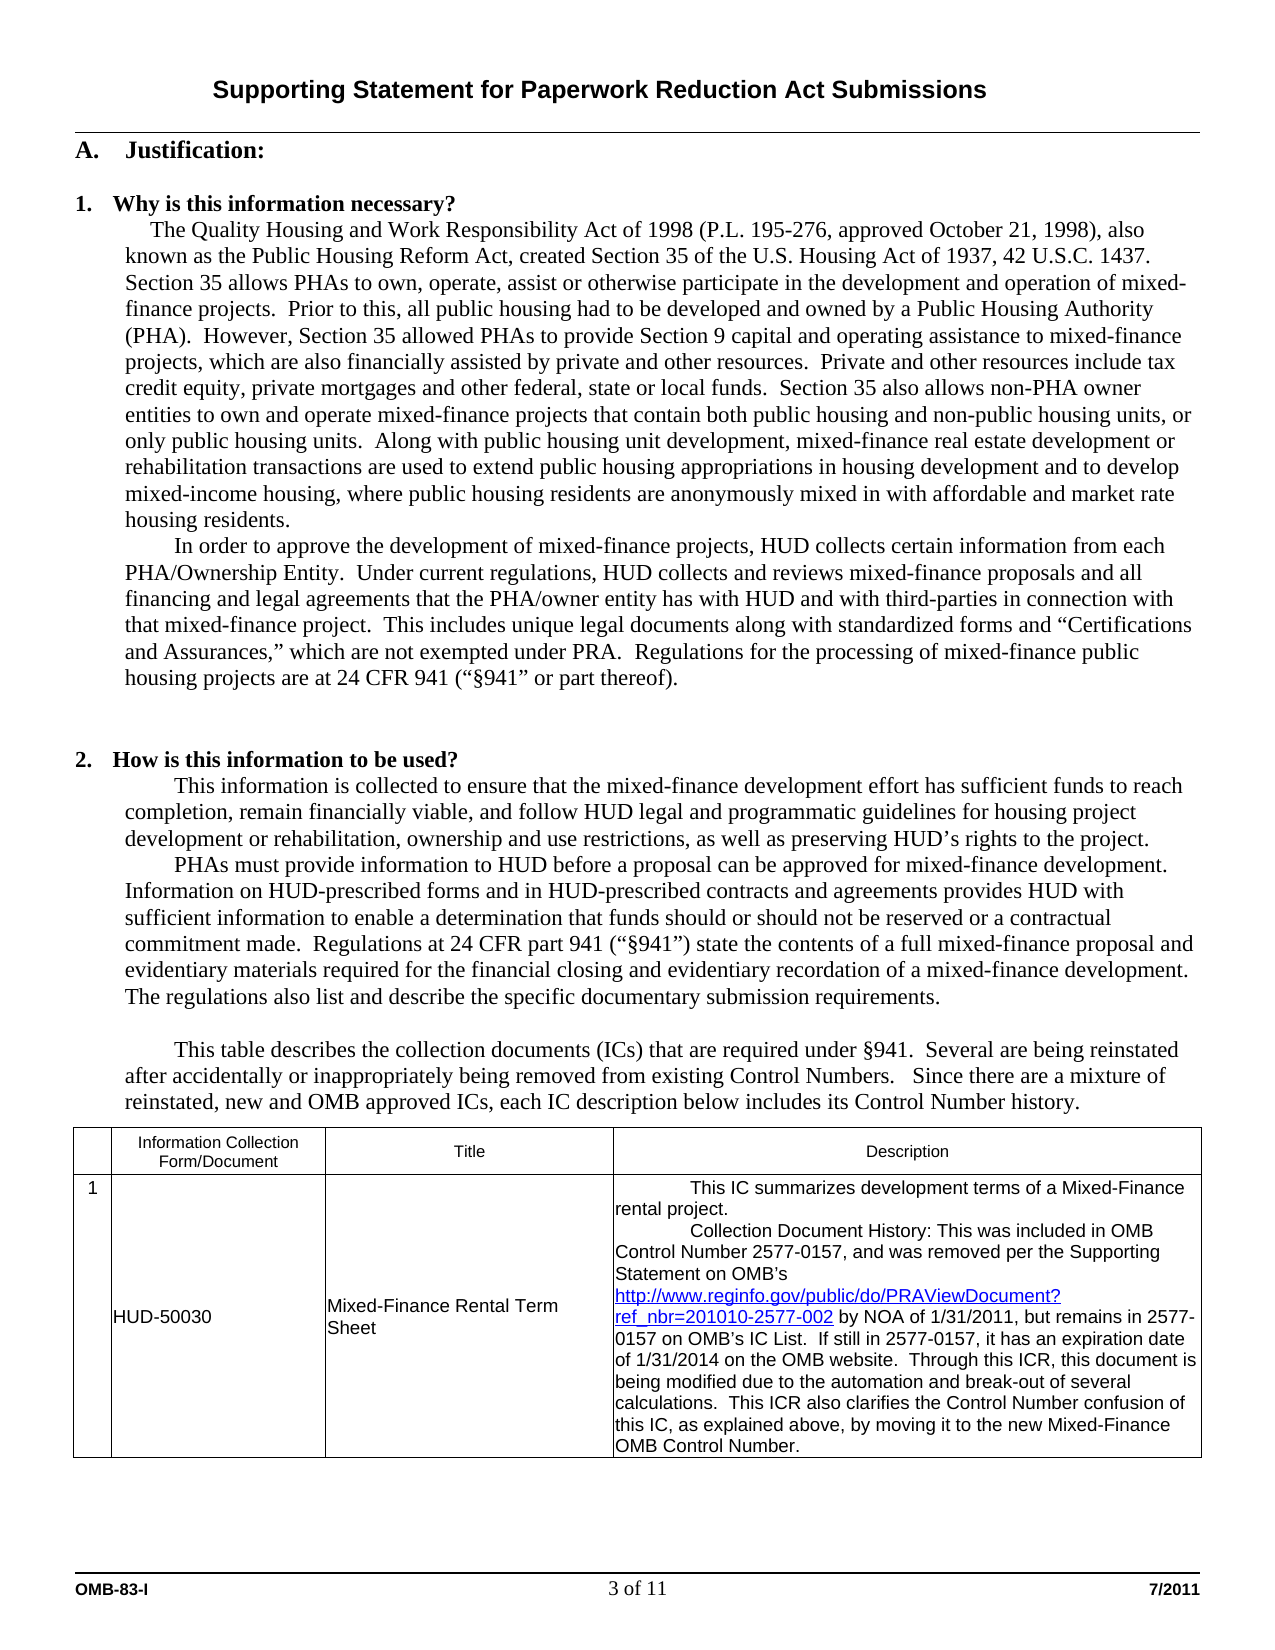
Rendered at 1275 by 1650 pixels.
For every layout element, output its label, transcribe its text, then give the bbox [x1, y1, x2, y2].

table_cell 1 [74, 1175, 111, 1457]
table_cell Mixed-Finance Rental Term Sheet [326, 1175, 613, 1457]
table_header Information Collection Form/Document [112, 1128, 325, 1174]
text This table describes the collection documents (ICs) that are required under §941. Several are being reinstated after accidentally or inappropriately being removed from existing Control Numbers. Since there are a mixture of reinstated, new and OMB approved ICs, each IC description below includes its Control Number history. [124, 1036, 1200, 1115]
table_header Description [614, 1128, 1201, 1174]
table_header [74, 1128, 111, 1174]
table_header Title [326, 1128, 613, 1174]
subtitle How is this information to be used? [75, 746, 1200, 772]
table_cell This IC summarizes development terms of a Mixed-Finance rental project. Collection Document History: This was included in OMB Control Number 2577-0157, and was removed per the Supporting Statement on OMB’s http://www.reginfo.gov/public/do/PRAViewDocument?ref_nbr=201010-2577-002 by NOA of 1/31/2011, but remains in 2577-0157 on OMB’s IC List. If still in 2577-0157, it has an expiration date of 1/31/2014 on the OMB website. Through this ICR, this document is being modified due to the automation and break-out of several calculations. This ICR also clarifies the Control Number confusion of this IC, as explained above, by moving it to the new Mixed-Finance OMB Control Number. [614, 1175, 1201, 1457]
text In order to approve the development of mixed-finance projects, HUD collects certain information from each PHA/Ownership Entity. Under current regulations, HUD collects and reviews mixed-finance proposals and all financing and legal agreements that the PHA/owner entity has with HUD and with third-parties in connection with that mixed-finance project. This includes unique legal documents along with standardized forms and “Certifications and Assurances,” which are not exempted under PRA. Regulations for the processing of mixed-finance public housing projects are at 24 CFR 941 (“§941” or part thereof). [124, 532, 1200, 691]
text Supporting Statement for Paperwork Reduction Act Submissions [0, 75, 1200, 104]
list Why is this information necessary? [75, 190, 1200, 216]
text The Quality Housing and Work Responsibility Act of 1998 (P.L. 195-276, approved October 21, 1998), also known as the Public Housing Reform Act, created Section 35 of the U.S. Housing Act of 1937, 42 U.S.C. 1437. Section 35 allows PHAs to own, operate, assist or otherwise participate in the development and operation of mixed-finance projects. Prior to this, all public housing had to be developed and owned by a Public Housing Authority (PHA). However, Section 35 allowed PHAs to provide Section 9 capital and operating assistance to mixed-finance projects, which are also financially assisted by private and other resources. Private and other resources include tax credit equity, private mortgages and other federal, state or local funds. Section 35 also allows non-PHA owner entities to own and operate mixed-finance projects that contain both public housing and non-public housing units, or only public housing units. Along with public housing unit development, mixed-finance real estate development or rehabilitation transactions are used to extend public housing appropriations in housing development and to develop mixed-income housing, where public housing residents are anonymously mixed in with affordable and market rate housing residents. [75, 216, 1200, 532]
text A. Justification: [75, 133, 1200, 163]
table_cell HUD-50030 [112, 1175, 325, 1457]
text This information is collected to ensure that the mixed-finance development effort has sufficient funds to reach completion, remain financially viable, and follow HUD legal and programmatic guidelines for housing project development or rehabilitation, ownership and use restrictions, as well as preserving HUD’s rights to the project. [124, 772, 1200, 851]
text PHAs must provide information to HUD before a proposal can be approved for mixed-finance development. Information on HUD-prescribed forms and in HUD-prescribed contracts and agreements provides HUD with sufficient information to enable a determination that funds should or should not be reserved or a contractual commitment made. Regulations at 24 CFR part 941 (“§941”) state the contents of a full mixed-finance proposal and evidentiary materials required for the financial closing and evidentiary recordation of a mixed-finance development. The regulations also list and describe the specific documentary submission requirements. [124, 851, 1200, 1009]
